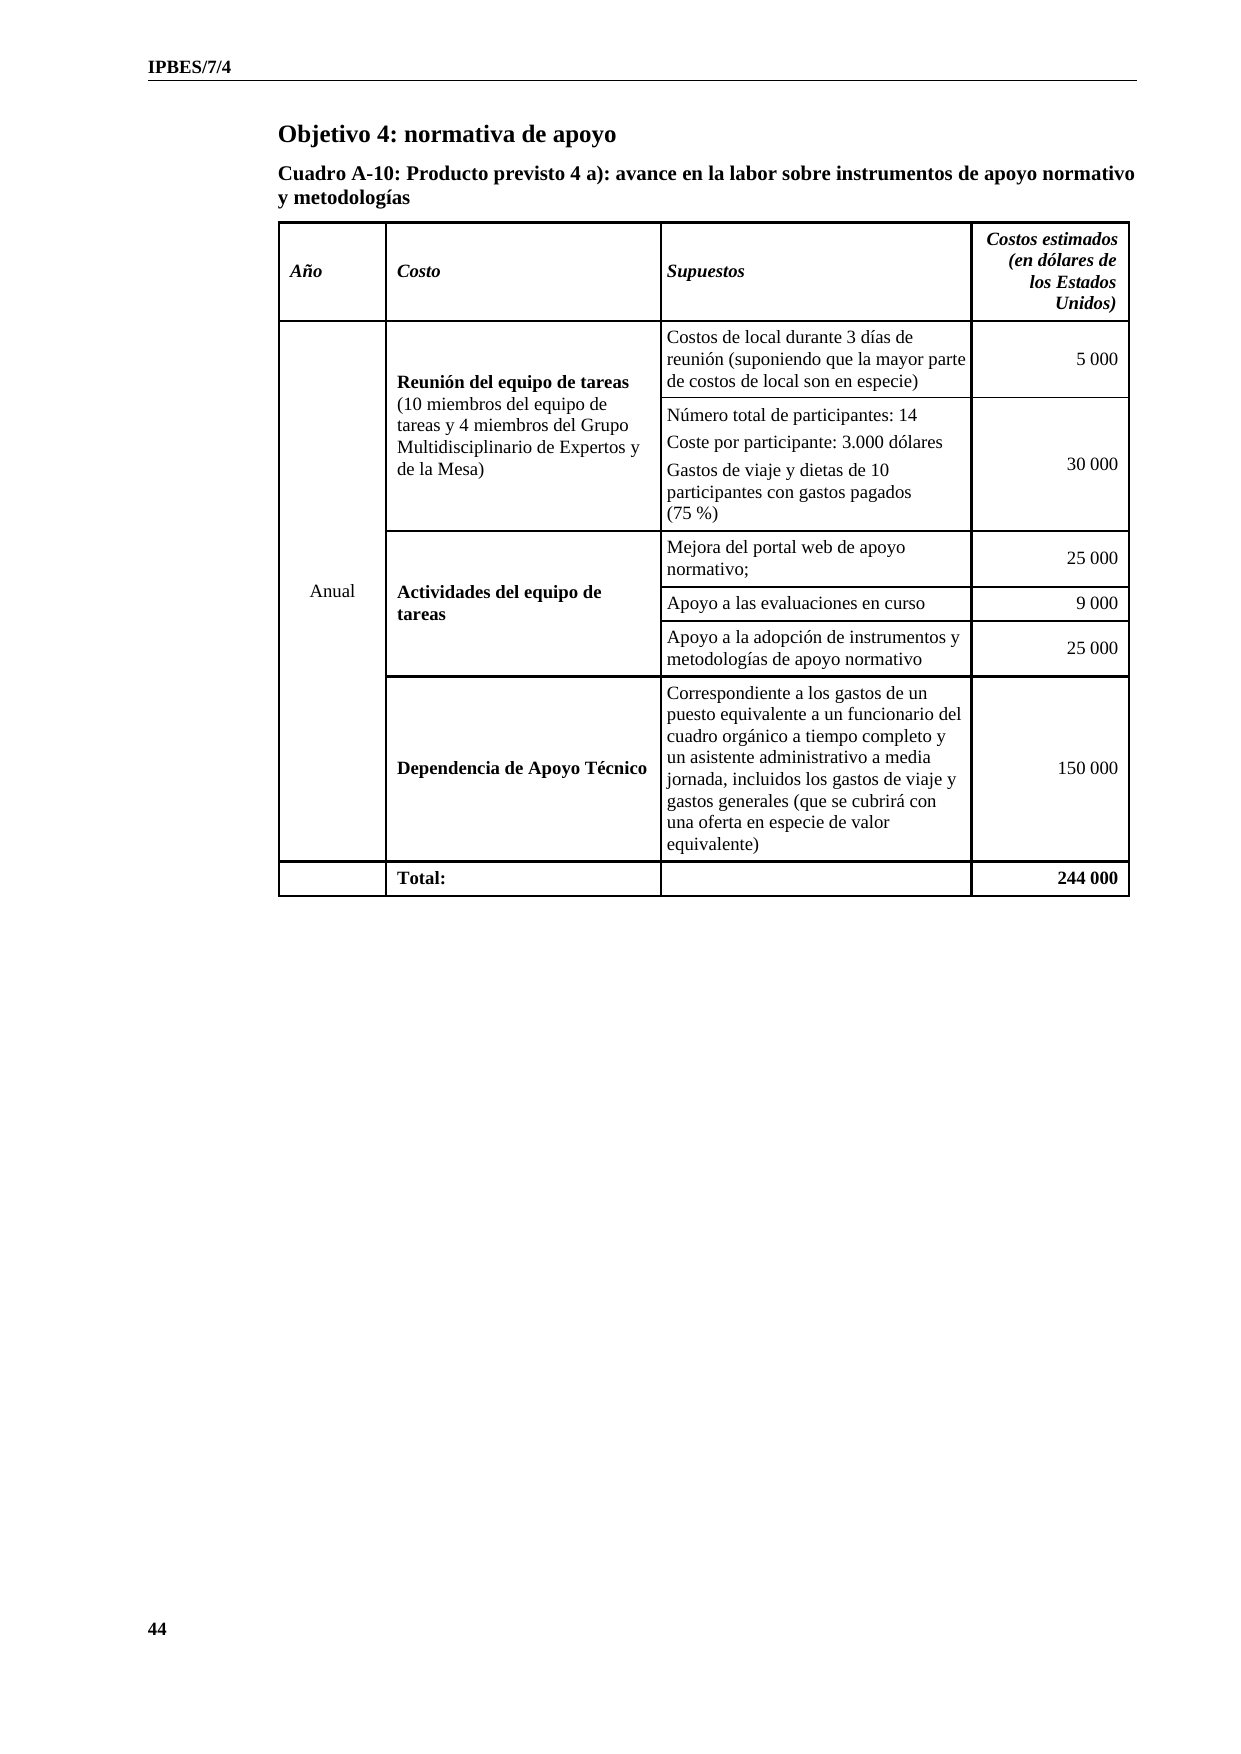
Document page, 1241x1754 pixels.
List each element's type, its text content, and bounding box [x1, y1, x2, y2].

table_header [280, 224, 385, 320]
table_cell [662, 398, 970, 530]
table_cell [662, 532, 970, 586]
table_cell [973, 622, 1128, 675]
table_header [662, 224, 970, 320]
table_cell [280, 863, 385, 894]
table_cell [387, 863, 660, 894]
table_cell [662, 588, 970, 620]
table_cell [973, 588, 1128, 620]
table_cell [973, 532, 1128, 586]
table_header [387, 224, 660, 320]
text Cuadro A-10: Producto previsto 4 a): avance en la labor sobre instrumentos de apoyo normativo y metodologías [278, 161, 1137, 209]
text Objetivo 4: normativa de apoyo [278, 119, 1137, 148]
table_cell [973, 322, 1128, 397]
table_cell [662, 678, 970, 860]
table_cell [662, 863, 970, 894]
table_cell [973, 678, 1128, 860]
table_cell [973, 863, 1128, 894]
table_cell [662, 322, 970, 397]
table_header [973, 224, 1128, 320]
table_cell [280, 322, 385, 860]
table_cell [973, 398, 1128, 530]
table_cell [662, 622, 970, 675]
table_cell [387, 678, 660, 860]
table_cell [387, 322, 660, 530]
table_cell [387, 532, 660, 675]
